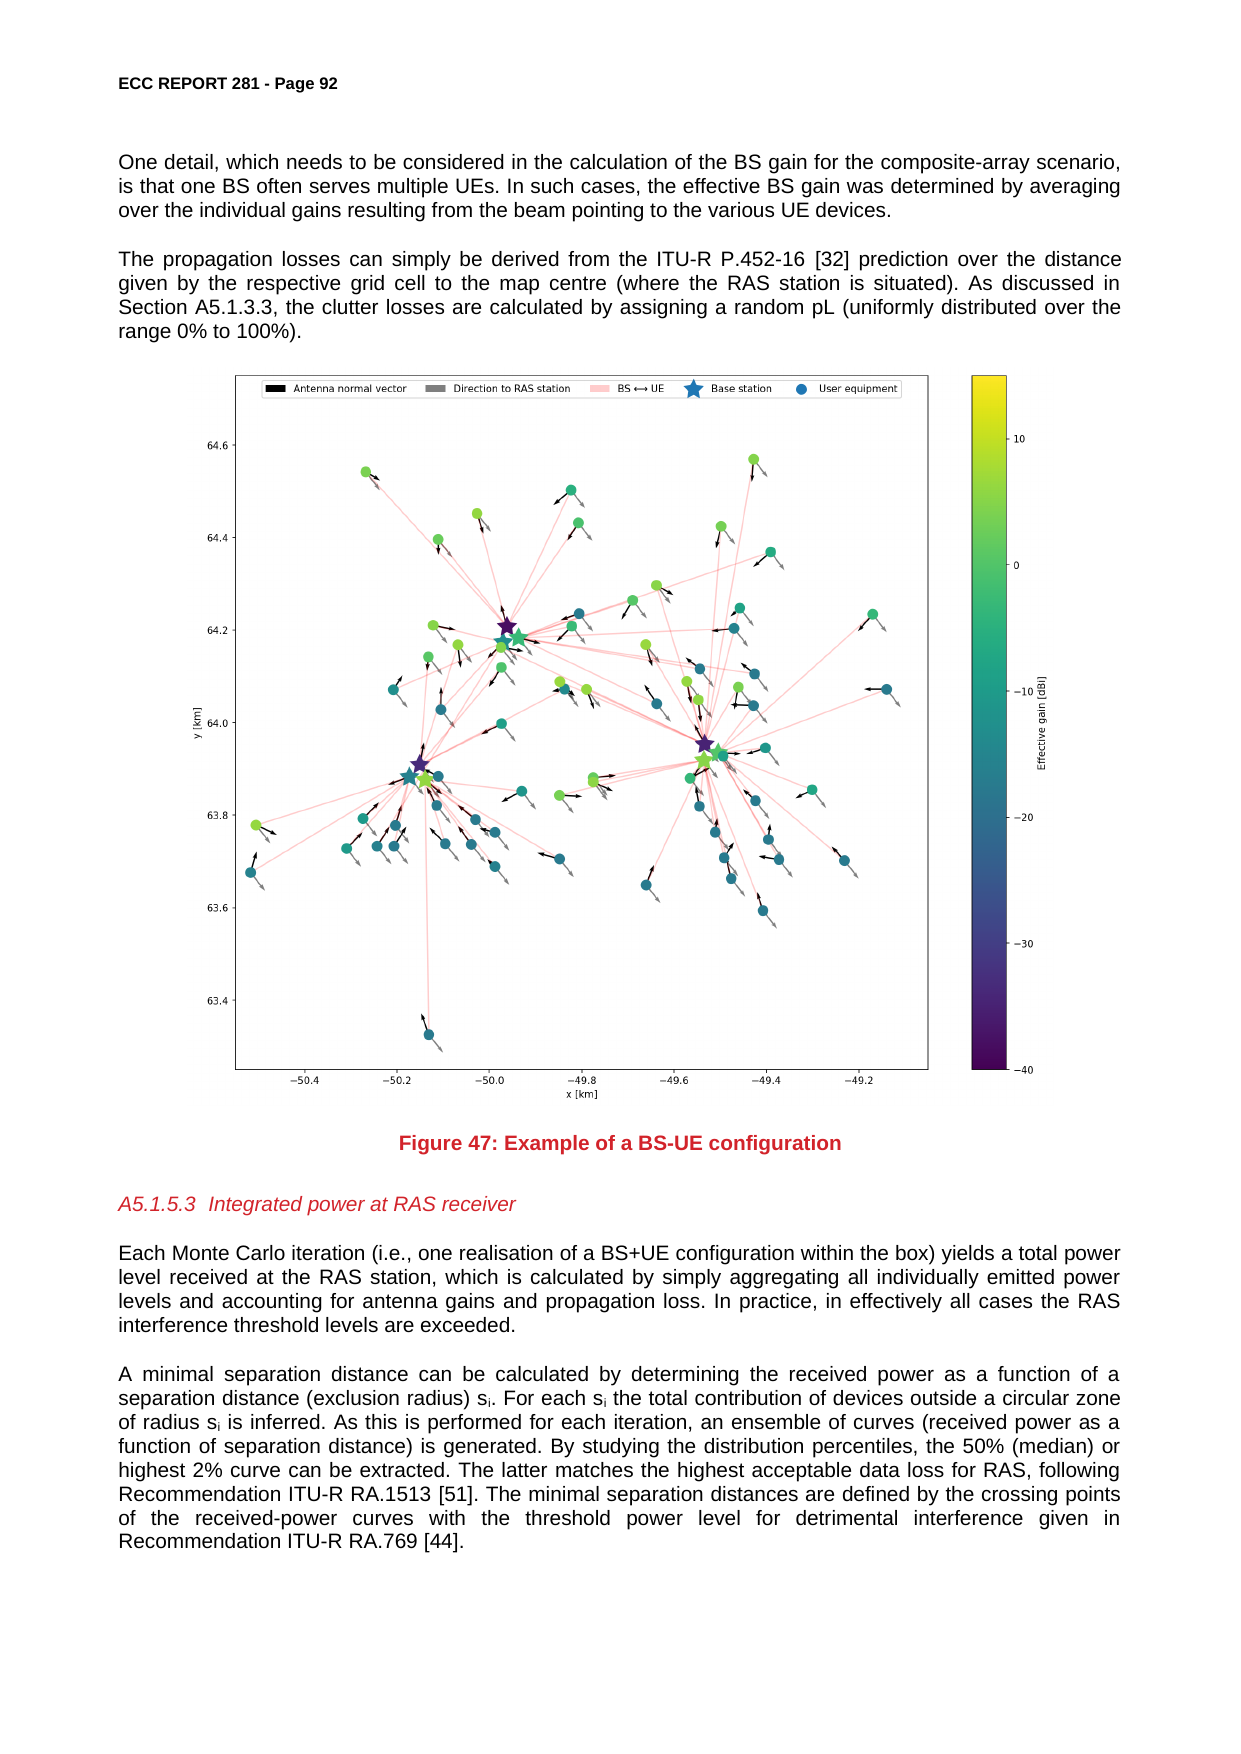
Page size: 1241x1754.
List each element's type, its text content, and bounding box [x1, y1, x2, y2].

text Each Monte Carlo iteration (i.e., one realisation of a BS+UE configuration within the box) yields a total power level received at the RAS station, which is calculated by simply aggregating all individually emitted power levels and accounting for antenna gains and propagation loss. In practice, in effectively all cases the RAS interference threshold levels are exceeded. [118, 1241, 1122, 1337]
text Figure 47: Example of a BS-UE configuration [118, 1130, 1122, 1154]
subtitle Integrated power at RAS receiver [118, 1192, 1122, 1216]
text The propagation losses can simply be derived from the ITU-R P.452-16 [32] prediction over the distance given by the respective grid cell to the map centre (where the RAS station is situated). As discussed in Section A5.1.3.3, the clutter losses are calculated by assigning a random pL (uniformly distributed over the range 0% to 100%). [118, 247, 1122, 343]
text One detail, which needs to be considered in the calculation of the BS gain for the composite-array scenario, is that one BS often serves multiple UEs. In such cases, the effective BS gain was determined by averaging over the individual gains resulting from the beam pointing to the various UE devices. [118, 150, 1122, 222]
text A minimal separation distance can be calculated by determining the received power as a function of a separation distance (exclusion radius) si. For each si the total contribution of devices outside a circular zone of radius si is inferred. As this is performed for each iteration, an ensemble of curves (received power as a function of separation distance) is generated. By studying the distribution percentiles, the 50% (median) or highest 2% curve can be extracted. The latter matches the highest acceptable data loss for RAS, following Recommendation ITU-R RA.1513 [51]. The minimal separation distances are defined by the crossing points of the received-power curves with the threshold power level for detrimental interference given in Recommendation ITU-R RA.769 [44]. [118, 1362, 1122, 1553]
picture [186, 367, 1054, 1106]
